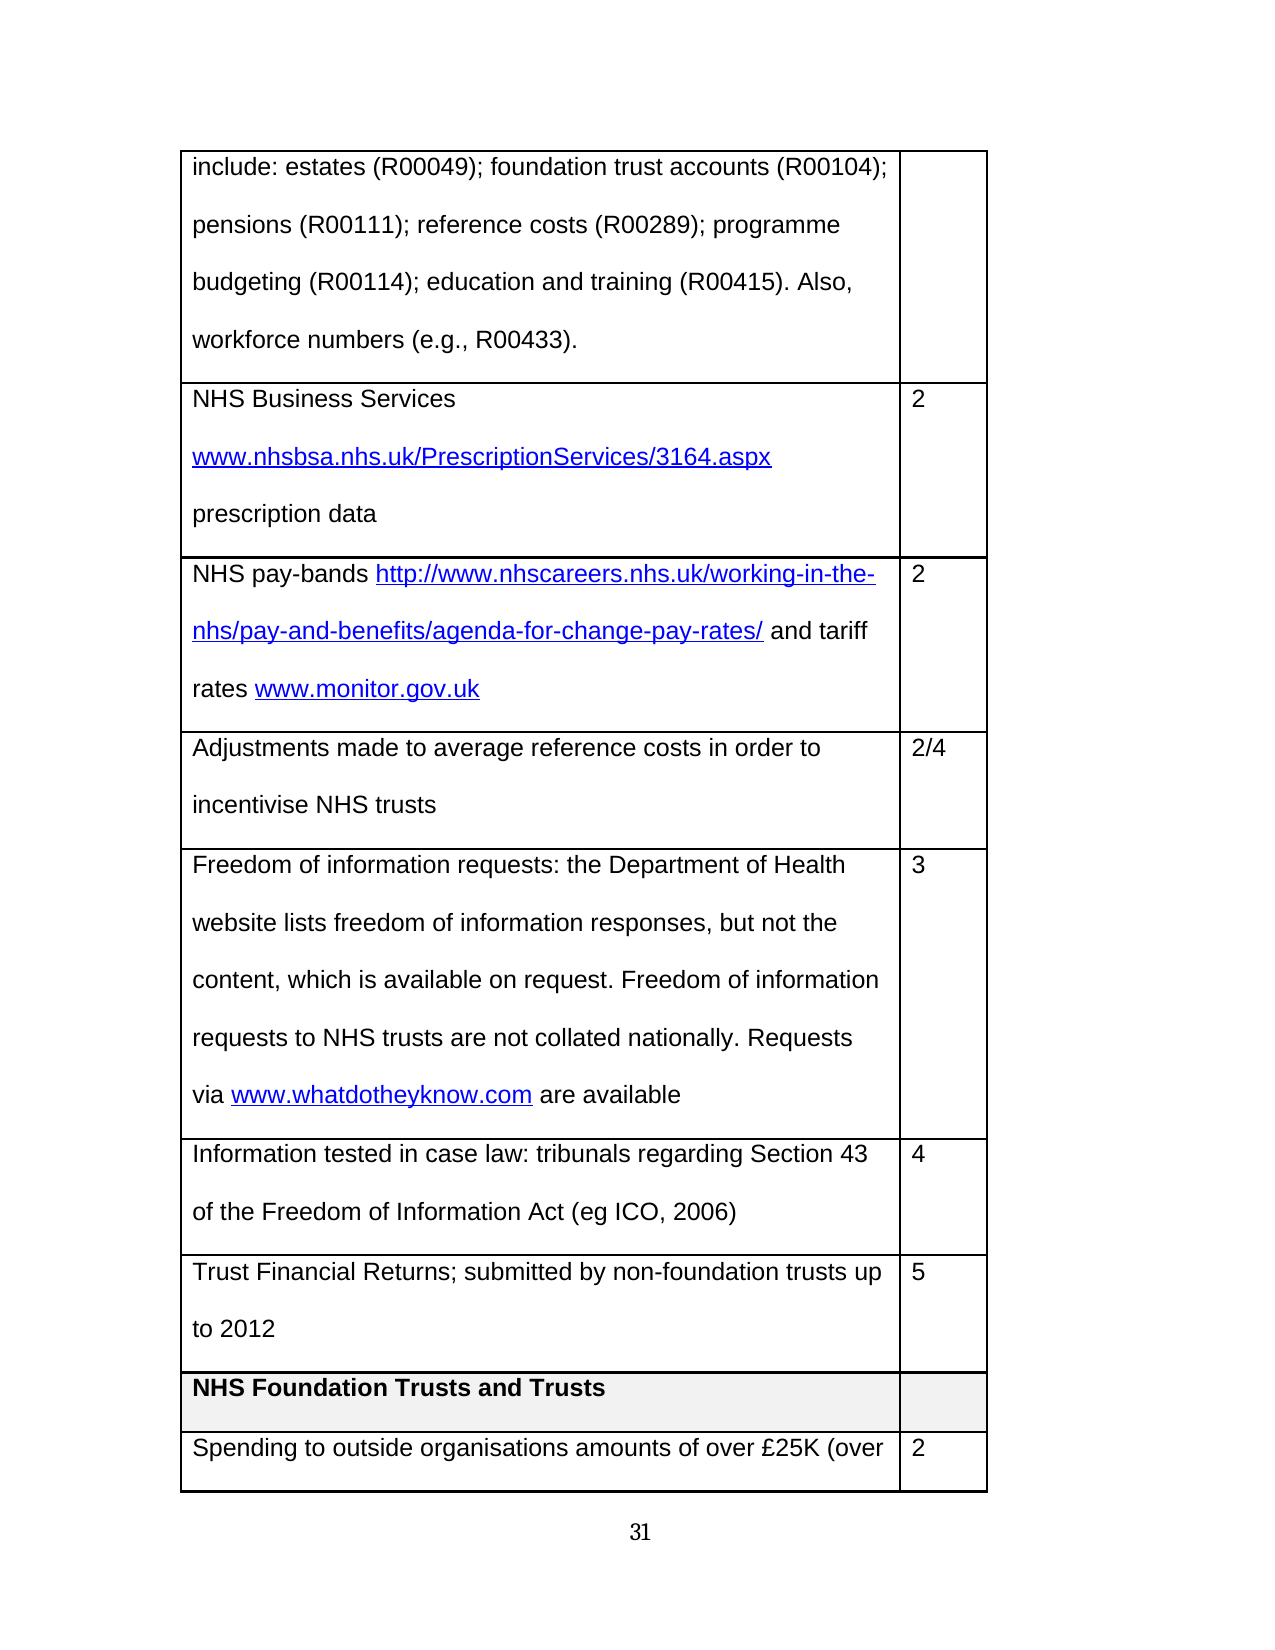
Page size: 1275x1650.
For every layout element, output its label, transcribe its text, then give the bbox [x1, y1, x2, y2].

table_cell 2 [901, 152, 986, 382]
table_cell NHS Foundation Trusts and Trusts [182, 1374, 899, 1431]
table_cell 4 [901, 1140, 986, 1254]
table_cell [182, 1433, 899, 1490]
table_cell NHS pay-bands http://www.nhscareers.nhs.uk/working-in-the-nhs/pay-and-benefits/agenda-for-change-pay-rates/ and tariff rates www.monitor.gov.uk [182, 559, 899, 731]
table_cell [182, 152, 899, 382]
table_cell Adjustments made to average reference costs in order to incentivise NHS trusts [182, 733, 899, 848]
table_cell 2/4 [901, 733, 986, 848]
table_cell 5 [901, 1256, 986, 1371]
table_cell 2 [901, 1433, 986, 1490]
table_cell Freedom of information requests: the Department of Health website lists freedom of information responses, but not the content, which is available on request. Freedom of information requests to NHS trusts are not collated nationally. Requests via www.whatdotheyknow.com are available [182, 850, 899, 1137]
table_cell 3 [901, 850, 986, 1137]
table_cell 2 [901, 559, 986, 731]
table_cell NHS Business Services www.nhsbsa.nhs.uk/PrescriptionServices/3164.aspx prescription data [182, 384, 899, 556]
table_cell Trust Financial Returns; submitted by non-foundation trusts up to 2012 [182, 1256, 899, 1371]
table_cell Information tested in case law: tribunals regarding Section 43 of the Freedom of Information Act (eg ICO, 2006) [182, 1140, 899, 1254]
table_cell 2 [901, 384, 986, 556]
table_cell [901, 1374, 986, 1431]
